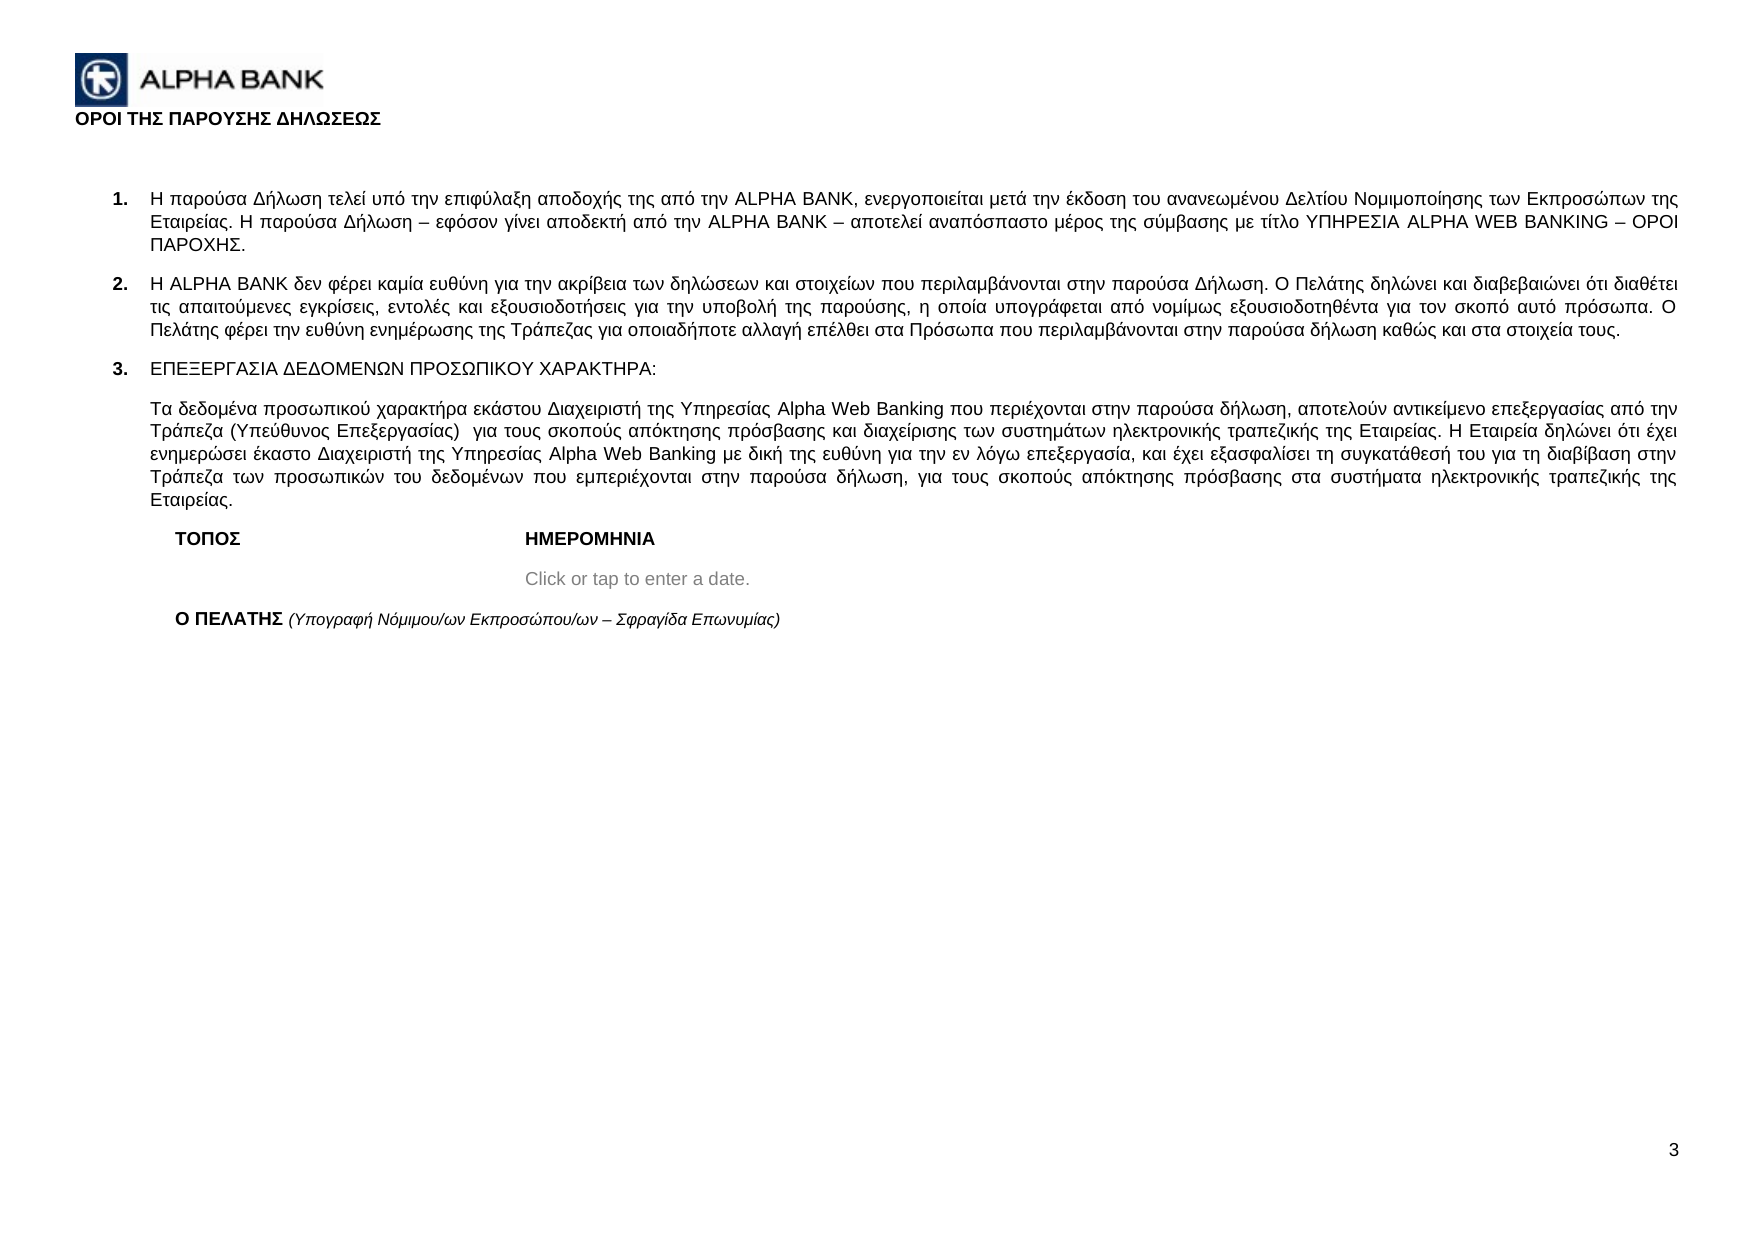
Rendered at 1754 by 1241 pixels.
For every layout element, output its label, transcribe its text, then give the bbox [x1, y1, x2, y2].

list Τα δεδομένα προσωπικού χαρακτήρα εκάστου Διαχειριστή της Υπηρεσίας Alpha Web Banking που περιέχονται στην παρούσα δήλωση, αποτελούν αντικείμενο επεξεργασίας από την Τράπεζα (Υπεύθυνος Επεξεργασίας) για τους σκοπούς απόκτησης πρόσβασης και διαχείρισης των συστημάτων ηλεκτρονικής τραπεζικής της Εταιρείας. Η Εταιρεία δηλώνει ότι έχει ενημερώσει έκαστο Διαχειριστή της Υπηρεσίας Alpha Web Banking με δική της ευθύνη για την εν λόγω επεξεργασία, και έχει εξασφαλίσει τη συγκατάθεσή του για τη διαβίβαση στην Τράπεζα των προσωπικών του δεδομένων που εμπεριέχονται στην παρούσα δήλωση, για τους σκοπούς απόκτησης πρόσβασης στα συστήματα ηλεκτρονικής τραπεζικής της Εταιρείας. [150, 397, 1679, 510]
text ΟΡΟΙ ΤΗΣ ΠΑΡΟΥΣΗΣ ΔΗΛΩΣΕΩΣ [75, 79, 1679, 129]
text Ο ΠΕΛΑΤΗΣ (Υπογραφή Νόμιμου/ων Εκπροσώπου/ων – Σφραγίδα Επωνυμίας) [75, 608, 1679, 629]
text ΤΟΠΟΣ ΗΜΕΡΟΜΗΝΙΑ [75, 528, 1679, 550]
list ΕΠΕΞΕΡΓΑΣΙΑ ΔΕΔΟΜΕΝΩΝ ΠΡΟΣΩΠΙΚΟΥ ΧΑΡΑΚΤΗΡΑ: [112, 358, 1679, 379]
picture [75, 53, 324, 79]
list Η παρούσα Δήλωση τελεί υπό την επιφύλαξη αποδοχής της από την ALPHA BANK, ενεργοποιείται μετά την έκδοση του ανανεωμένου Δελτίου Νομιμοποίησης των Εκπροσώπων της Εταιρείας. Η παρούσα Δήλωση – εφόσον γίνει αποδεκτή από την ALPHA BANK – αποτελεί αναπόσπαστο μέρος της σύμβασης με τίτλο ΥΠΗΡΕΣΙΑ ALPHA WEB BANKING – ΟΡΟΙ ΠΑΡΟΧΗΣ. [112, 188, 1679, 255]
list Η ALPHA BANK δεν φέρει καμία ευθύνη για την ακρίβεια των δηλώσεων και στοιχείων που περιλαμβάνονται στην παρούσα Δήλωση. Ο Πελάτης δηλώνει και διαβεβαιώνει ότι διαθέτει τις απαιτούμενες εγκρίσεις, εντολές και εξουσιοδοτήσεις για την υποβολή της παρούσης, η οποία υπογράφεται από νομίμως εξουσιοδοτηθέντα για τον σκοπό αυτό πρόσωπα. Ο Πελάτης φέρει την ευθύνη ενημέρωσης της Τράπεζας για οποιαδήποτε αλλαγή επέλθει στα Πρόσωπα που περιλαμβάνονται στην παρούσα δήλωση καθώς και στα στοιχεία τους. [112, 273, 1679, 340]
